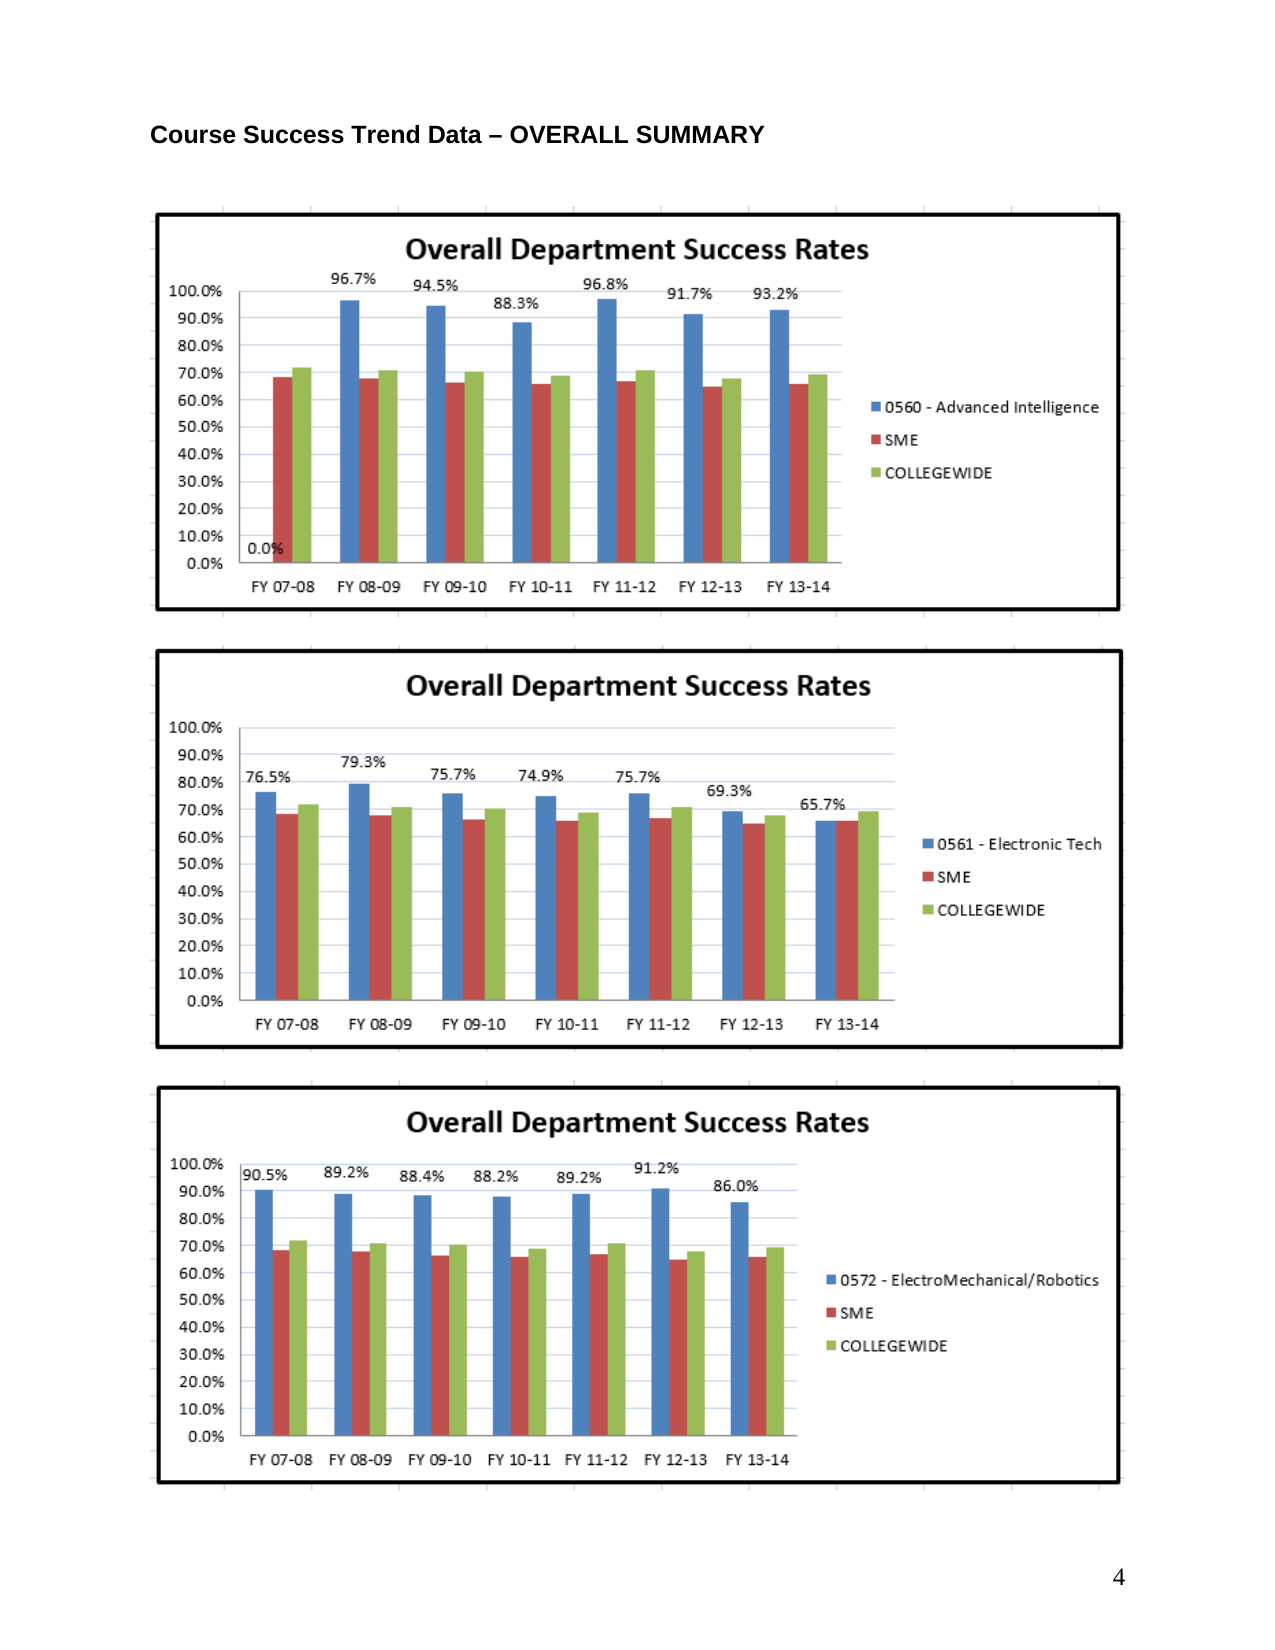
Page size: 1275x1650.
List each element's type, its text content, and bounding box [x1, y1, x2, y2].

text Course Success Trend Data – OVERALL SUMMARY [150, 120, 1125, 149]
picture [150, 1080, 1125, 1490]
picture [150, 206, 1125, 617]
picture [150, 645, 1125, 1052]
